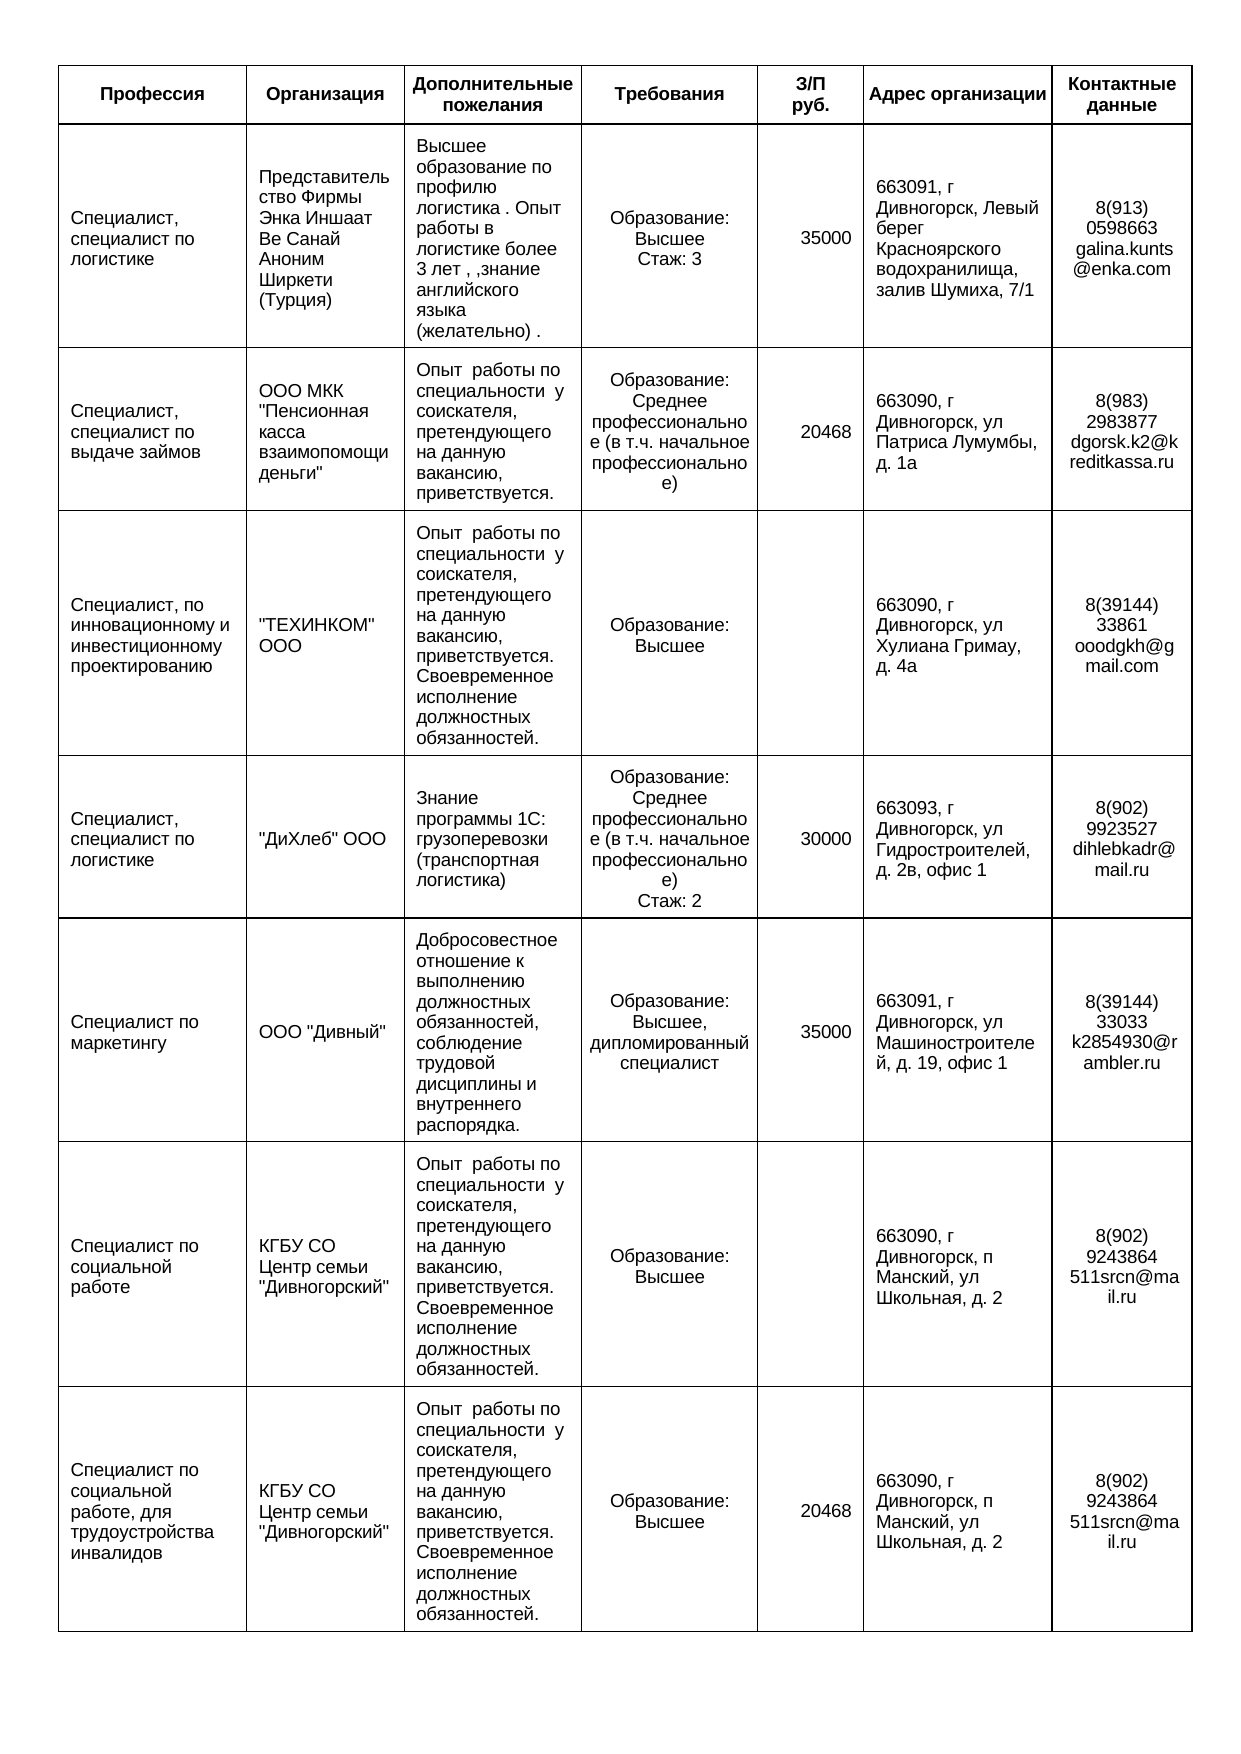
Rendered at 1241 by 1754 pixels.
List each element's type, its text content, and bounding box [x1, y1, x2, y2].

table_header Организация [247, 66, 404, 123]
table_cell 35000 [758, 125, 863, 347]
table_cell КГБУ СО Центр семьи "Дивногорский" [247, 1142, 404, 1386]
table_cell Специалист по социальной работе, для трудоустройства инвалидов [59, 1387, 246, 1631]
table_cell 663090, г Дивногорск, ул Патриса Лумумбы, д. 1а [864, 348, 1051, 510]
table_cell Представительство Фирмы Энка Иншаат Ве Санай Аноним Ширкети (Турция) [247, 125, 404, 347]
table_cell Образование: Высшее [582, 1387, 757, 1631]
table_cell Образование: Высшее Стаж: 3 [582, 125, 757, 347]
table_cell [758, 511, 863, 754]
table_cell Образование: Высшее, дипломированный специалист [582, 919, 757, 1141]
table_cell 8(983) 2983877 dgorsk.k2@kreditkassa.ru [1053, 348, 1191, 510]
table_cell 35000 [758, 919, 863, 1141]
table_cell 8(902) 9243864 511srcn@mail.ru [1053, 1142, 1191, 1386]
table_header Профессия [59, 66, 246, 123]
table_cell Образование: Среднее профессиональное (в т.ч. начальное профессиональное) [582, 348, 757, 510]
table_cell Специалист, по инновационному и инвестиционному проектированию [59, 511, 246, 754]
table_cell КГБУ СО Центр семьи "Дивногорский" [247, 1387, 404, 1631]
table_cell Образование: Высшее [582, 1142, 757, 1386]
table_cell Знание программы 1С: грузоперевозки (транспортная логистика) [405, 756, 581, 917]
table_cell Специалист, специалист по логистике [59, 756, 246, 917]
table_cell Образование: Среднее профессиональное (в т.ч. начальное профессиональное) Стаж: 2 [582, 756, 757, 917]
table_cell [758, 1142, 863, 1386]
table_header Контактные данные [1053, 66, 1191, 123]
table_cell Образование: Высшее [582, 511, 757, 754]
table_cell Опыт работы по специальности у соискателя, претендующего на данную вакансию, приветствуется. Своевременное исполнение должностных обязанностей. [405, 1142, 581, 1386]
table_cell ООО "Дивный" [247, 919, 404, 1141]
table_cell Специалист по социальной работе [59, 1142, 246, 1386]
table_cell Добросовестное отношение к выполнению должностных обязанностей, соблюдение трудовой дисциплины и внутреннего распорядка. [405, 919, 581, 1141]
table_cell 8(902) 9243864 511srcn@mail.ru [1053, 1387, 1191, 1631]
table_header З/П руб. [758, 66, 863, 123]
table_cell 20468 [758, 348, 863, 510]
table_cell 8(902) 9923527 dihlebkadr@mail.ru [1053, 756, 1191, 917]
table_cell 30000 [758, 756, 863, 917]
table_cell 663090, г Дивногорск, п Манский, ул Школьная, д. 2 [864, 1387, 1051, 1631]
table_cell Опыт работы по специальности у соискателя, претендующего на данную вакансию, приветствуется. Своевременное исполнение должностных обязанностей. [405, 511, 581, 754]
table_cell Специалист по маркетингу [59, 919, 246, 1141]
table_cell Опыт работы по специальности у соискателя, претендующего на данную вакансию, приветствуется. Своевременное исполнение должностных обязанностей. [405, 1387, 581, 1631]
table_cell Специалист, специалист по выдаче займов [59, 348, 246, 510]
table_cell 663091, г Дивногорск, Левый берег Красноярского водохранилища, залив Шумиха, 7/1 [864, 125, 1051, 347]
table_cell Специалист, специалист по логистике [59, 125, 246, 347]
table_cell 663091, г Дивногорск, ул Машиностроителей, д. 19, офис 1 [864, 919, 1051, 1141]
table_cell ООО МКК "Пенсионная касса взаимопомощи деньги" [247, 348, 404, 510]
table_cell "ДиХлеб" ООО [247, 756, 404, 917]
table_cell 663090, г Дивногорск, ул Хулиана Гримау, д. 4а [864, 511, 1051, 754]
table_cell 8(39144) 33033 k2854930@rambler.ru [1053, 919, 1191, 1141]
table_cell 8(913) 0598663 galina.kunts@enka.com [1053, 125, 1191, 347]
table_cell 663090, г Дивногорск, п Манский, ул Школьная, д. 2 [864, 1142, 1051, 1386]
table_header Дополнительные пожелания [405, 66, 581, 123]
table_cell "ТЕХИНКОМ" ООО [247, 511, 404, 754]
table_header Адрес организации [864, 66, 1051, 123]
table_header Требования [582, 66, 757, 123]
table_cell 20468 [758, 1387, 863, 1631]
table_cell Опыт работы по специальности у соискателя, претендующего на данную вакансию, приветствуется. [405, 348, 581, 510]
table_cell 8(39144) 33861 ooodgkh@gmail.com [1053, 511, 1191, 754]
table_cell Высшее образование по профилю логистика . Опыт работы в логистике более 3 лет , ,знание английского языка (желательно) . [405, 125, 581, 347]
table_cell 663093, г Дивногорск, ул Гидростроителей, д. 2в, офис 1 [864, 756, 1051, 917]
